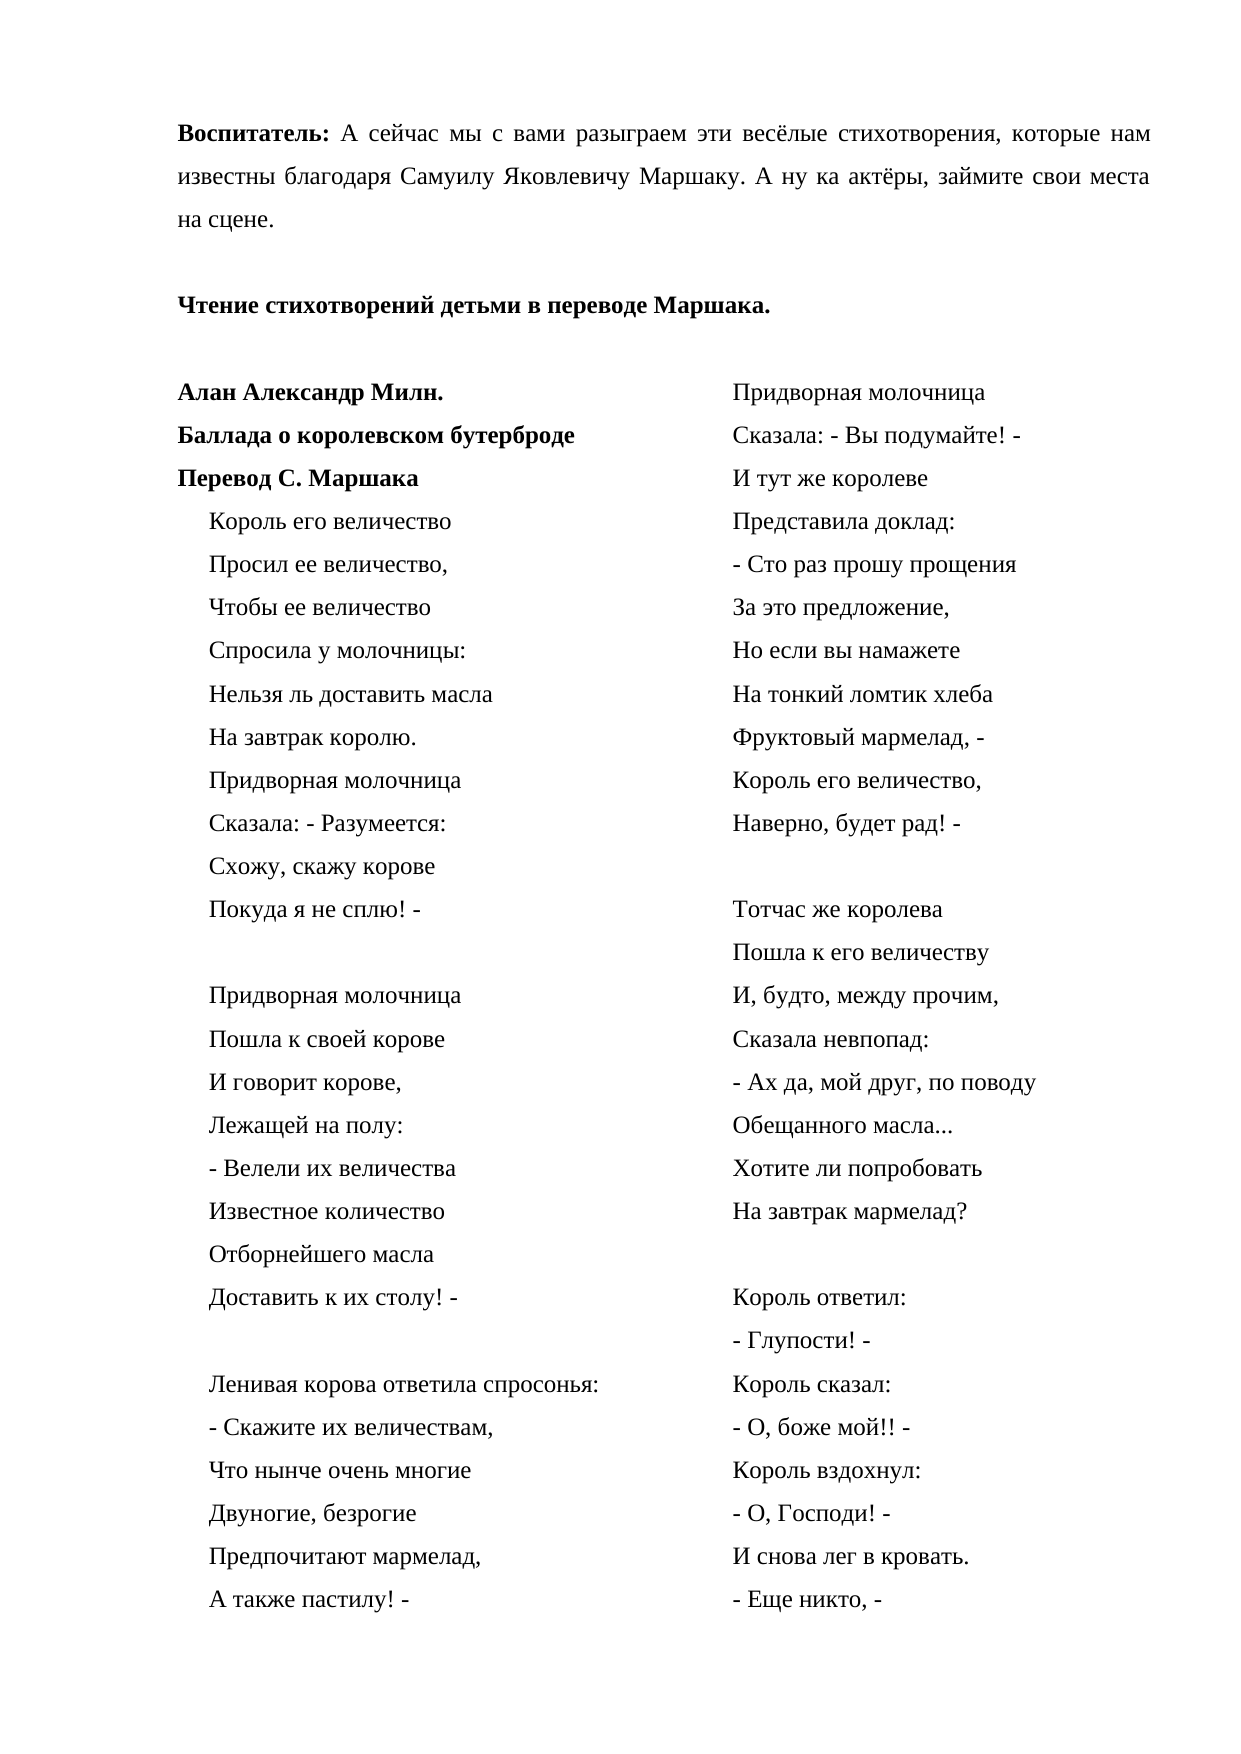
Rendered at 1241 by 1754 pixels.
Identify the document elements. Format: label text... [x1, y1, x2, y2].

text Перевод С. Маршака [177, 463, 627, 492]
text Баллада о королевском бутерброде [177, 420, 627, 449]
text Алан Александр Милн. [177, 377, 627, 406]
text Пошла к своей корове [177, 1024, 627, 1052]
text Сказала: - Вы подумайте! - [701, 420, 1152, 449]
text Король вздохнул: [701, 1455, 1152, 1484]
text Покуда я не сплю! - [177, 894, 627, 923]
text Сказала невпопад: [701, 1024, 1152, 1052]
text - Скажите их величествам, [177, 1412, 627, 1441]
list Чтение стихотворений детьми в переводе Маршака. [177, 291, 1152, 319]
text Придворная молочница [177, 981, 627, 1009]
text Но если вы намажете [701, 636, 1152, 664]
text На завтрак королю. [177, 722, 627, 751]
text Нельзя ль доставить масла [177, 679, 627, 707]
text Придворная молочница [177, 765, 627, 794]
text Король его величество, [701, 765, 1152, 794]
text Двуногие, безрогие [177, 1498, 627, 1527]
text Схожу, скажу корове [177, 851, 627, 880]
text За это предложение, [701, 592, 1152, 621]
text Ленивая корова ответила спросонья: [177, 1369, 627, 1397]
text - Ах да, мой друг, по поводу [701, 1067, 1152, 1096]
text - О, боже мой!! - [701, 1412, 1152, 1441]
text Воспитатель: А сейчас мы с вами разыграем эти весёлые стихотворения, которые нам известны благодаря Самуилу Яковлевичу Маршаку. А ну ка актёры, займите свои места на сцене. [177, 118, 1152, 233]
text А также пастилу! - [177, 1584, 627, 1613]
text Придворная молочница [701, 377, 1152, 406]
text И, будто, между прочим, [701, 981, 1152, 1009]
text Отборнейшего масла [177, 1239, 627, 1268]
text И снова лег в кровать. [701, 1541, 1152, 1570]
text Что нынче очень многие [177, 1455, 627, 1484]
text Доставить к их столу! - [177, 1282, 627, 1311]
text Фруктовый мармелад, - [701, 722, 1152, 751]
text - Еще никто, - [701, 1584, 1152, 1613]
text - Сто раз прошу прощения [701, 549, 1152, 578]
text И тут же королеве [701, 463, 1152, 492]
text Предпочитают мармелад, [177, 1541, 627, 1570]
text Представила доклад: [701, 506, 1152, 535]
text Известное количество [177, 1196, 627, 1225]
text Хотите ли попробовать [701, 1153, 1152, 1182]
text Наверно, будет рад! - [701, 808, 1152, 837]
text - О, Господи! - [701, 1498, 1152, 1527]
text Просил ее величество, [177, 549, 627, 578]
text И говорит корове, [177, 1067, 627, 1096]
text Обещанного масла... [701, 1110, 1152, 1139]
text Пошла к его величеству [701, 937, 1152, 966]
text Король ответил: [701, 1282, 1152, 1311]
text На тонкий ломтик хлеба [701, 679, 1152, 707]
text - Глупости! - [701, 1326, 1152, 1354]
text Лежащей на полу: [177, 1110, 627, 1139]
text - Велели их величества [177, 1153, 627, 1182]
text Чтобы ее величество [177, 592, 627, 621]
text Сказала: - Разумеется: [177, 808, 627, 837]
text Король его величество [177, 506, 627, 535]
text На завтрак мармелад? [701, 1196, 1152, 1225]
text Спросила у молочницы: [177, 636, 627, 664]
text Король сказал: [701, 1369, 1152, 1397]
text Тотчас же королева [701, 894, 1152, 923]
